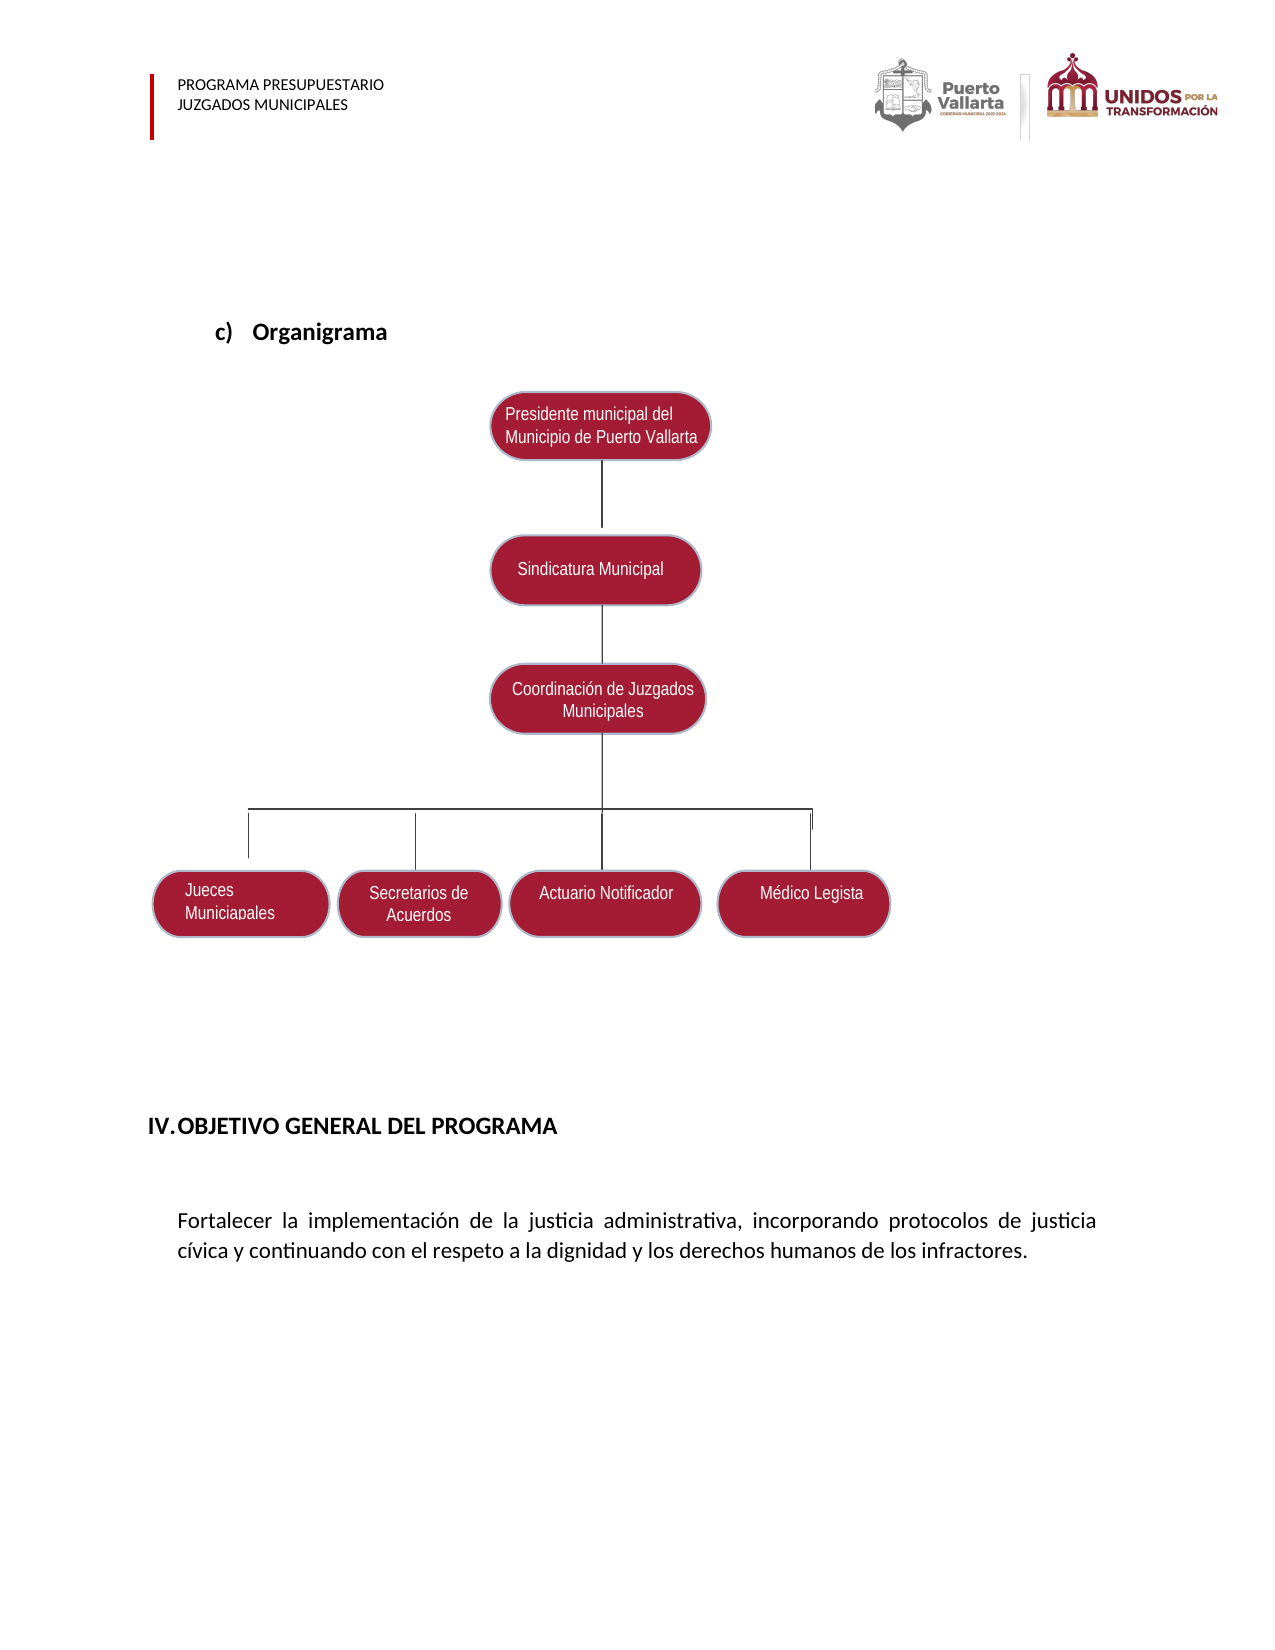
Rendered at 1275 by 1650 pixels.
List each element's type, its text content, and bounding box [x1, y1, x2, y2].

picture [875, 53, 1218, 141]
text Fortalecer la implementación de la justicia administrativa, incorporando protocolos de justicia cívica y continuando con el respeto a la dignidad y los derechos humanos de los infractores. [177, 1206, 1098, 1264]
list Organigrama [215, 317, 1098, 347]
list OBJETIVO GENERAL DEL PROGRAMA [148, 1110, 1098, 1140]
